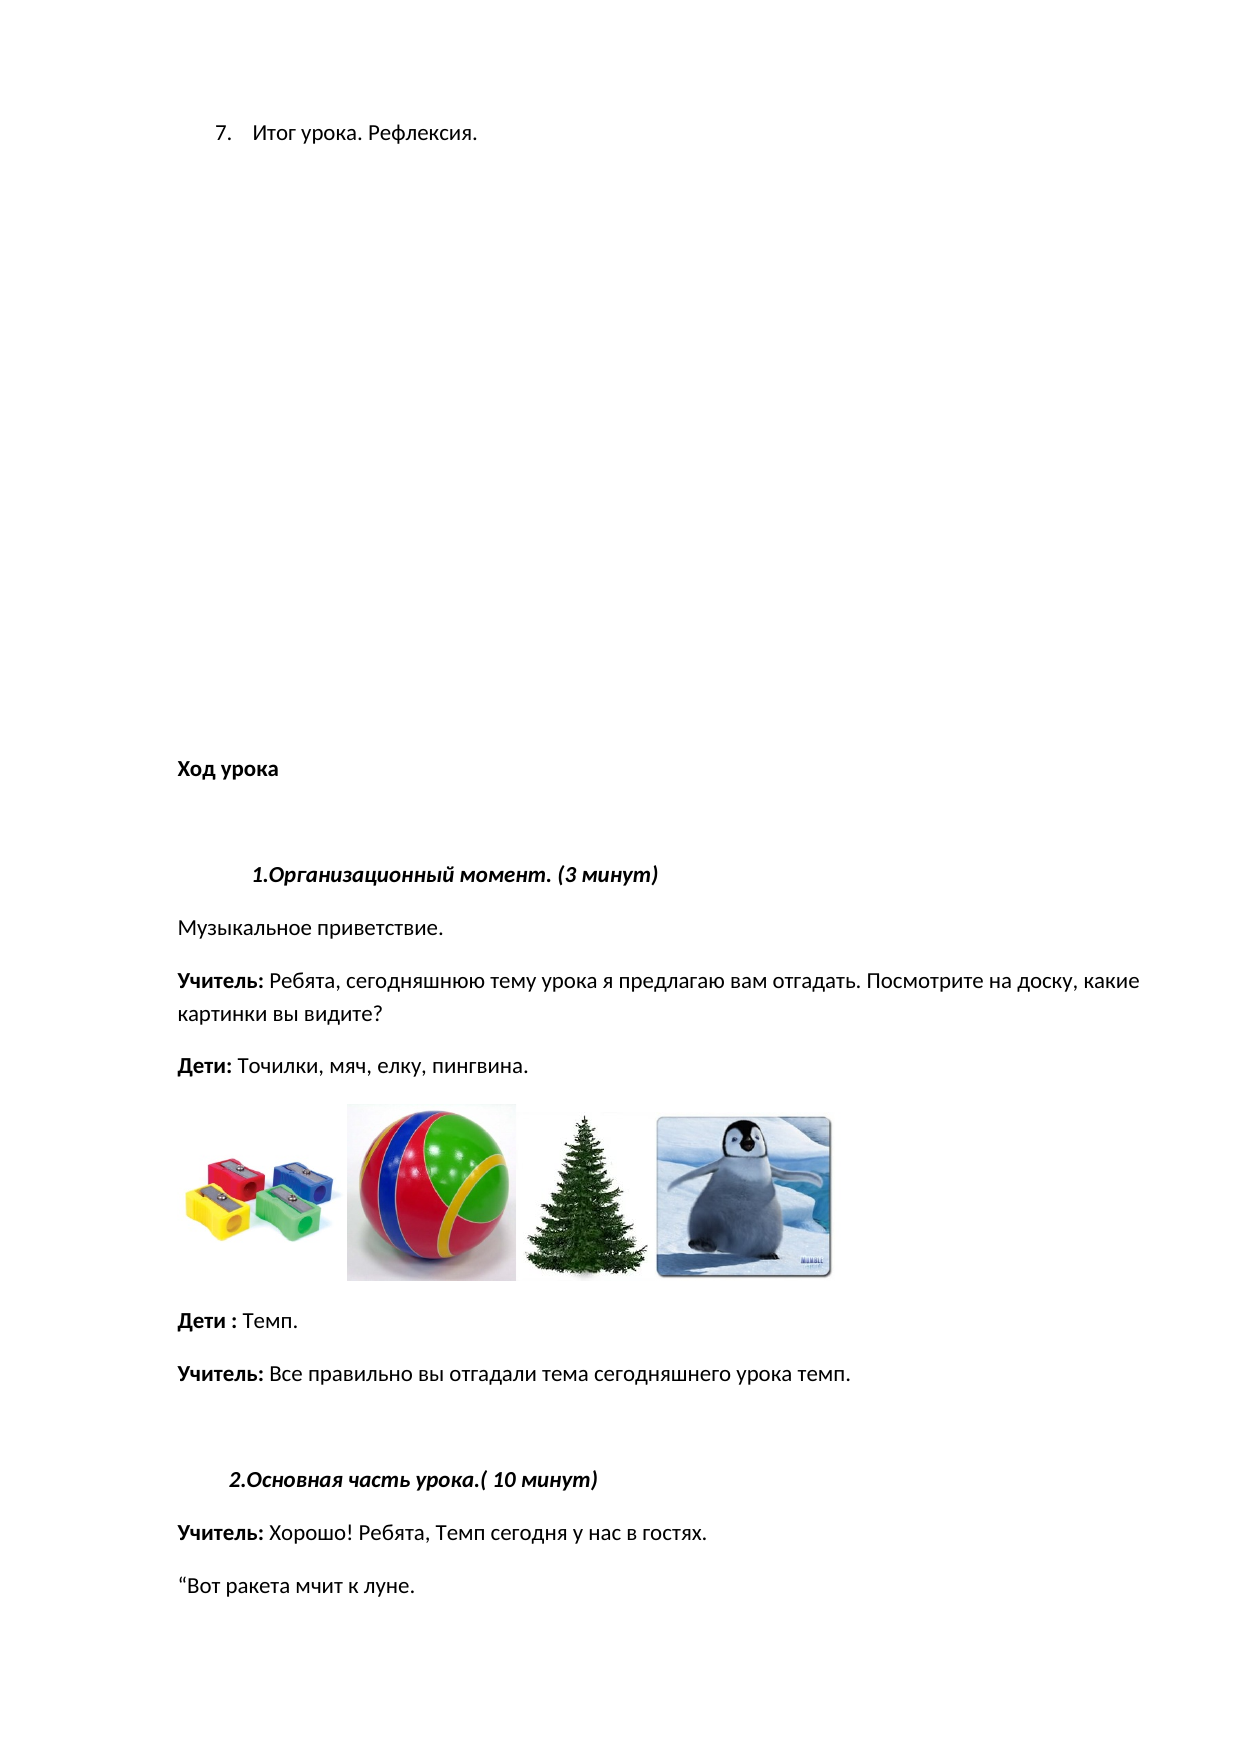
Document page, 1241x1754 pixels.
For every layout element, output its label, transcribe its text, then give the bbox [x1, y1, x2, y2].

text Ход урока [177, 754, 1152, 782]
text “Вот ракета мчит к луне. [177, 1571, 1152, 1599]
text Дети : Темп. [177, 1306, 1152, 1334]
picture [177, 1104, 841, 1281]
text Учитель: Хорошо! Ребята, Темп сегодня у нас в гостях. [177, 1518, 1152, 1546]
text 1.Организационный момент. (3 минут) [177, 860, 1152, 888]
text Дети: Точилки, мяч, елку, пингвина. [177, 1052, 1152, 1080]
list Итог урока. Рефлексия. [215, 118, 1152, 146]
text 2.Основная часть урока.( 10 минут) [177, 1465, 1152, 1493]
text Учитель: Все правильно вы отгадали тема сегодняшнего урока темп. [177, 1359, 1152, 1387]
text Учитель: Ребята, сегодняшнюю тему урока я предлагаю вам отгадать. Посмотрите на доску, какие картинки вы видите? [177, 966, 1152, 1027]
text Музыкальное приветствие. [177, 913, 1152, 941]
